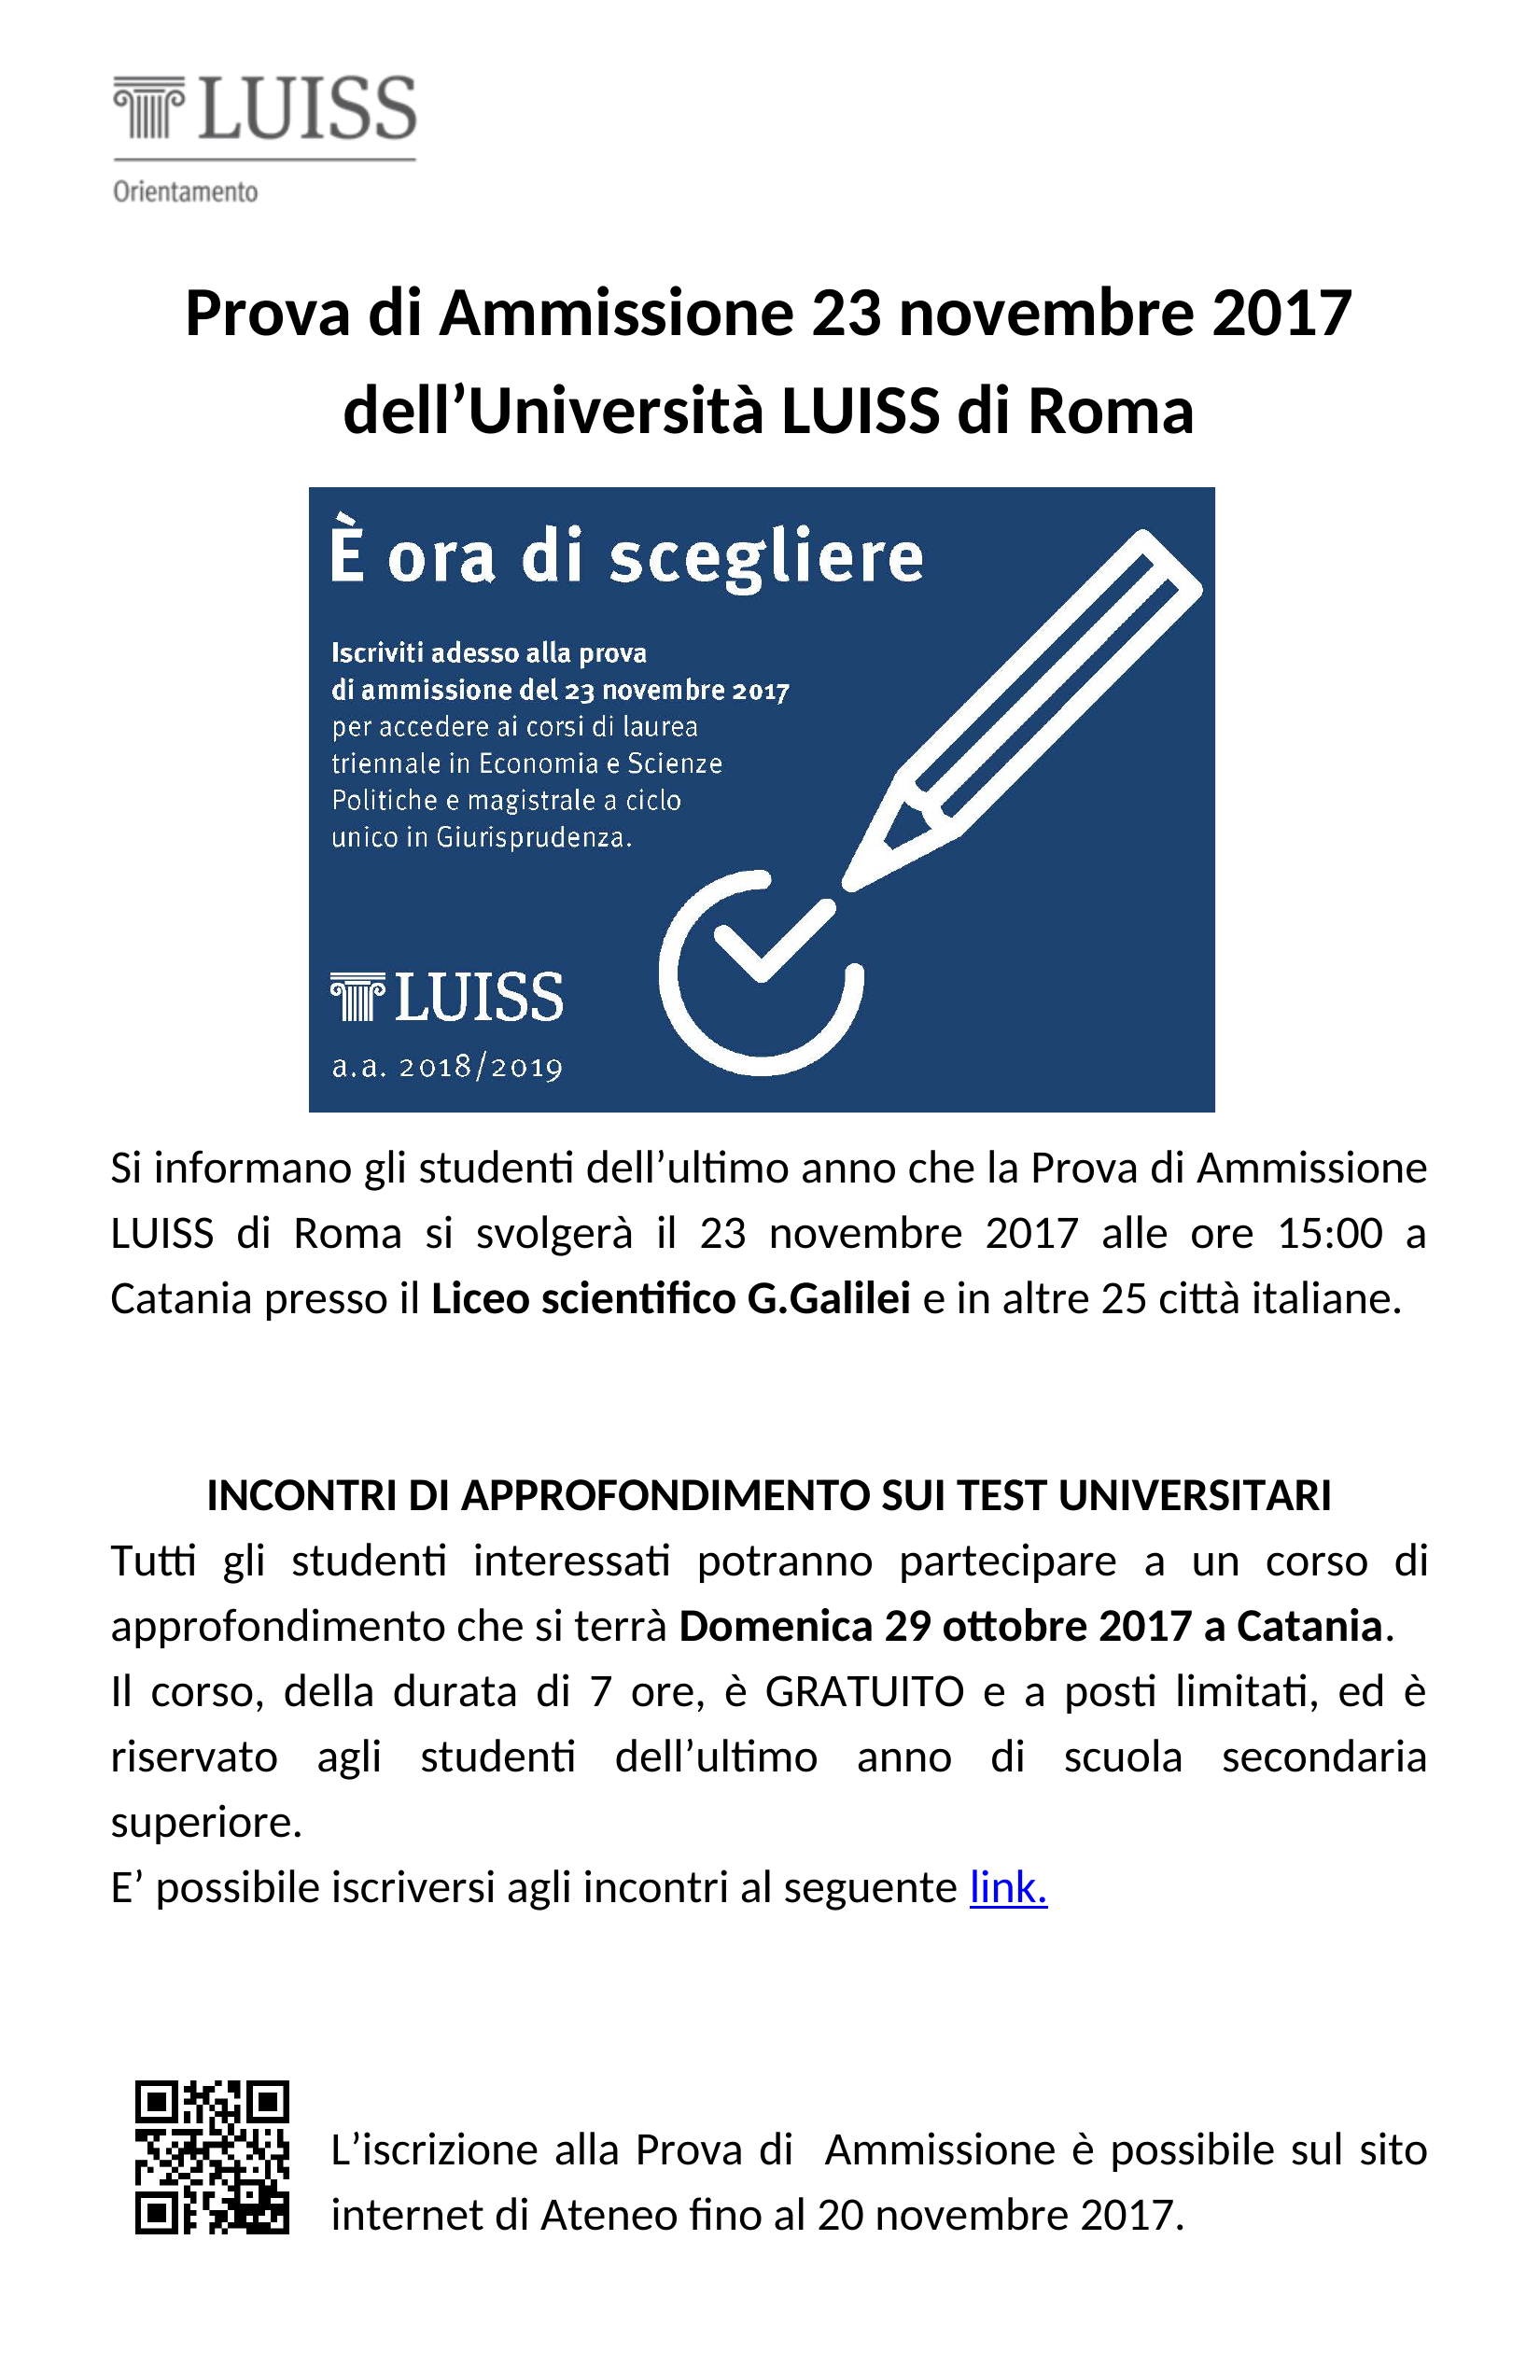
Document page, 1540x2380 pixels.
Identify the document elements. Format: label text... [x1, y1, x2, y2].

text Si informano gli studenti dell’ultimo anno che la Prova di Ammissione LUISS di Roma si svolgerà il 23 novembre 2017 alle ore 15:00 a Catania presso il Liceo scientifico G.Galilei e in altre 25 città italiane. [110, 1138, 1430, 1325]
text E’ possibile iscriversi agli incontri al seguente link. [110, 1857, 1430, 1914]
picture [309, 487, 1216, 1113]
picture [110, 2055, 314, 2259]
text INCONTRI DI APPROFONDIMENTO SUI TEST UNIVERSITARI [110, 1464, 1430, 1522]
picture [110, 68, 434, 218]
text Tutti gli studenti interessati potranno partecipare a un corso di approfondimento che si terrà Domenica 29 ottobre 2017 a Catania. [110, 1530, 1430, 1653]
text Prova di Ammissione 23 novembre 2017 [110, 268, 1430, 353]
text L’iscrizione alla Prova di Ammissione è possibile sul sito internet di Ateneo fino al 20 novembre 2017. [314, 2120, 1430, 2242]
text dell’Università LUISS di Roma [110, 366, 1430, 451]
text Il corso, della durata di 7 ore, è GRATUITO e a posti limitati, ed è riservato agli studenti dell’ultimo anno di scuola secondaria superiore. [110, 1661, 1430, 1849]
